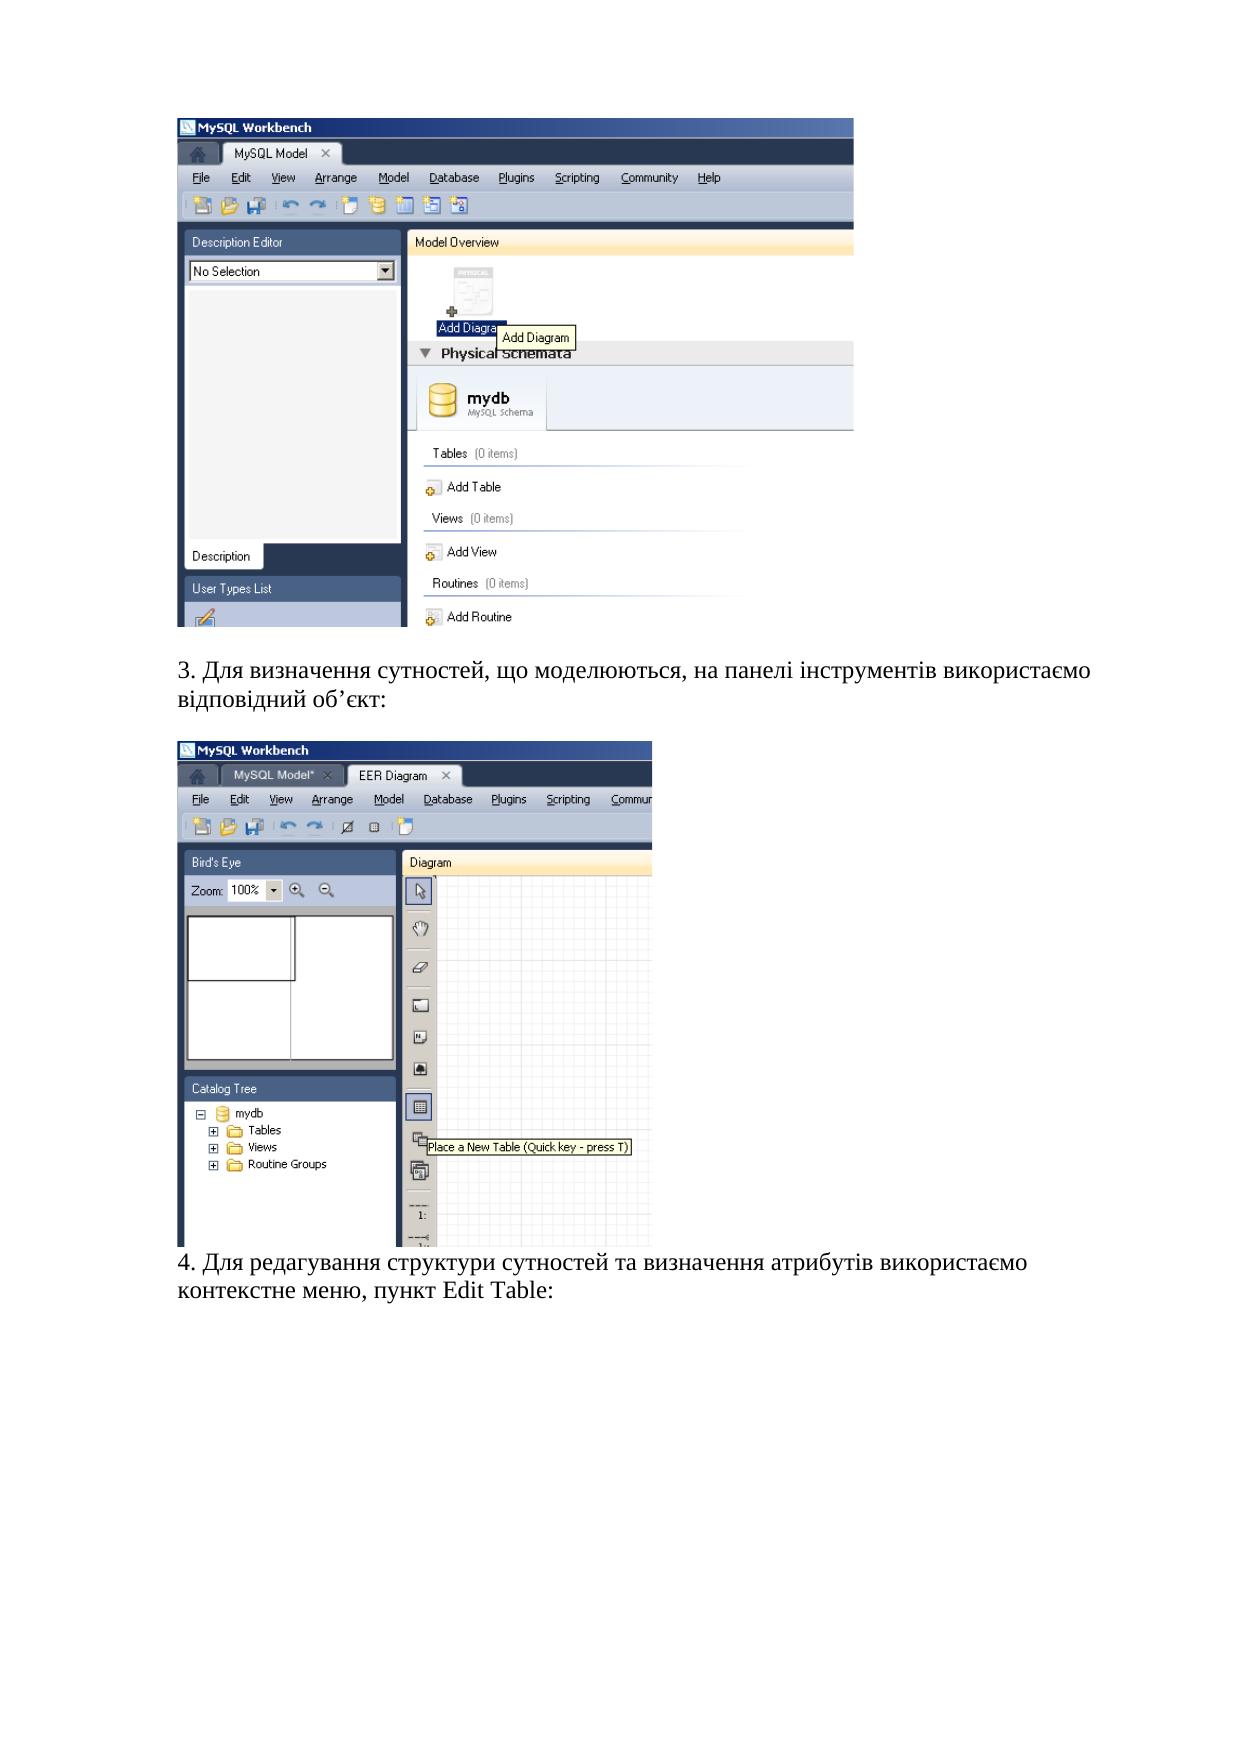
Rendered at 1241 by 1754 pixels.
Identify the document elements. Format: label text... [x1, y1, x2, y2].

text 4. Для редагування структури сутностей та визначення атрибутів використаємо контекстне меню, пункт Edit Table: [177, 1247, 1152, 1304]
picture [177, 118, 854, 627]
text 3. Для визначення сутностей, що моделюються, на панелі інструментів використаємо відповідний об’єкт: [177, 655, 1152, 712]
picture [177, 741, 653, 1247]
